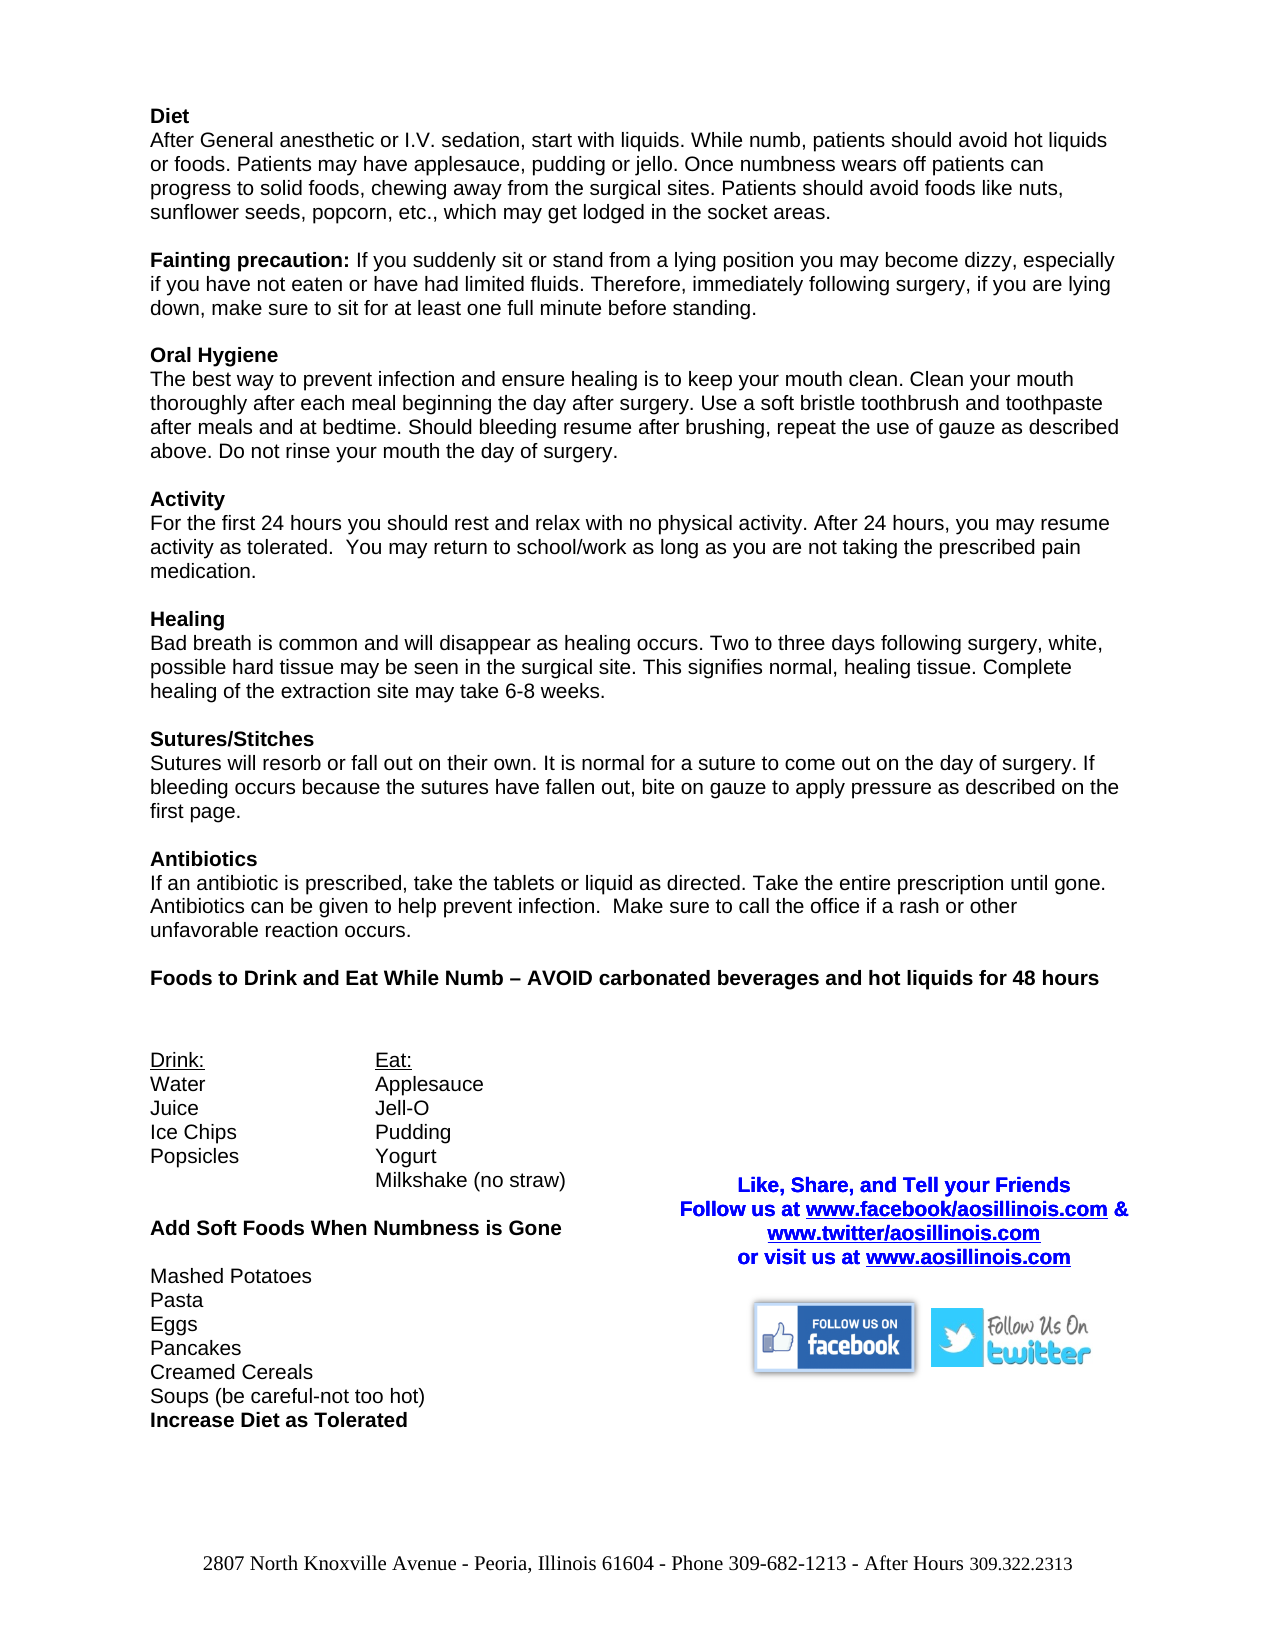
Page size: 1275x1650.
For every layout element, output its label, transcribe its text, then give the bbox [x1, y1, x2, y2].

text For the first 24 hours you should rest and relax with no physical activity. After 24 hours, you may resume activity as tolerated. You may return to school/work as long as you are not taking the prescribed pain medication. [150, 511, 1125, 583]
text Fainting precaution: If you suddenly sit or stand from a lying position you may become dizzy, especially if you have not eaten or have had limited fluids. Therefore, immediately following surgery, if you are lying down, make sure to sit for at least one full minute before standing. [150, 247, 1125, 319]
text Foods to Drink and Eat While Numb – AVOID carbonated beverages and hot liquids for 48 hours [150, 966, 1125, 1014]
text Ice Chips Pudding [150, 1120, 1125, 1144]
text Bad breath is common and will disappear as healing occurs. Two to three days following surgery, white, possible hard tissue may be seen in the surgical site. This signifies normal, healing tissue. Complete healing of the extraction site may take 6-8 weeks. [150, 631, 1125, 703]
text Antibiotics [150, 846, 1125, 870]
text Add Soft Foods When Numbness is Gone [150, 1216, 1125, 1240]
text Drink: Eat: [150, 1048, 1125, 1072]
text Milkshake (no straw) [150, 1168, 1125, 1192]
text Juice Jell-O [150, 1096, 1125, 1120]
text Sutures will resorb or fall out on their own. It is normal for a suture to come out on the day of surgery. If bleeding occurs because the sutures have fallen out, bite on gauze to apply pressure as described on the first page. [150, 751, 1125, 822]
text If an antibiotic is prescribed, take the tablets or liquid as directed. Take the entire prescription until gone. Antibiotics can be given to help prevent infection. Make sure to call the office if a rash or other unfavorable reaction occurs. [150, 870, 1125, 942]
text Water Applesauce [150, 1072, 1125, 1096]
text Increase Diet as Tolerated [150, 1408, 1125, 1432]
text Creamed Cereals [150, 1360, 1125, 1384]
text Sutures/Stitches [150, 727, 1125, 751]
text The best way to prevent infection and ensure healing is to keep your mouth clean. Clean your mouth thoroughly after each meal beginning the day after surgery. Use a soft bristle toothbrush and toothpaste after meals and at bedtime. Should bleeding resume after brushing, repeat the use of gauze as described above. Do not rinse your mouth the day of surgery. [150, 367, 1125, 463]
text Pasta [150, 1288, 1125, 1312]
text Pancakes [150, 1336, 1125, 1360]
text Diet [150, 104, 1125, 128]
text Activity [150, 487, 1125, 511]
text After General anesthetic or I.V. sedation, start with liquids. While numb, patients should avoid hot liquids or foods. Patients may have applesauce, pudding or jello. Once numbness wears off patients can progress to solid foods, chewing away from the surgical sites. Patients should avoid foods like nuts, sunflower seeds, popcorn, etc., which may get lodged in the socket areas. [150, 128, 1125, 223]
text Soups (be careful-not too hot) [150, 1384, 1125, 1408]
text Popsicles Yogurt [150, 1144, 1125, 1168]
text Healing [150, 607, 1125, 631]
text Oral Hygiene [150, 343, 1125, 367]
text Eggs [150, 1312, 1125, 1336]
text Mashed Potatoes [150, 1264, 1125, 1288]
